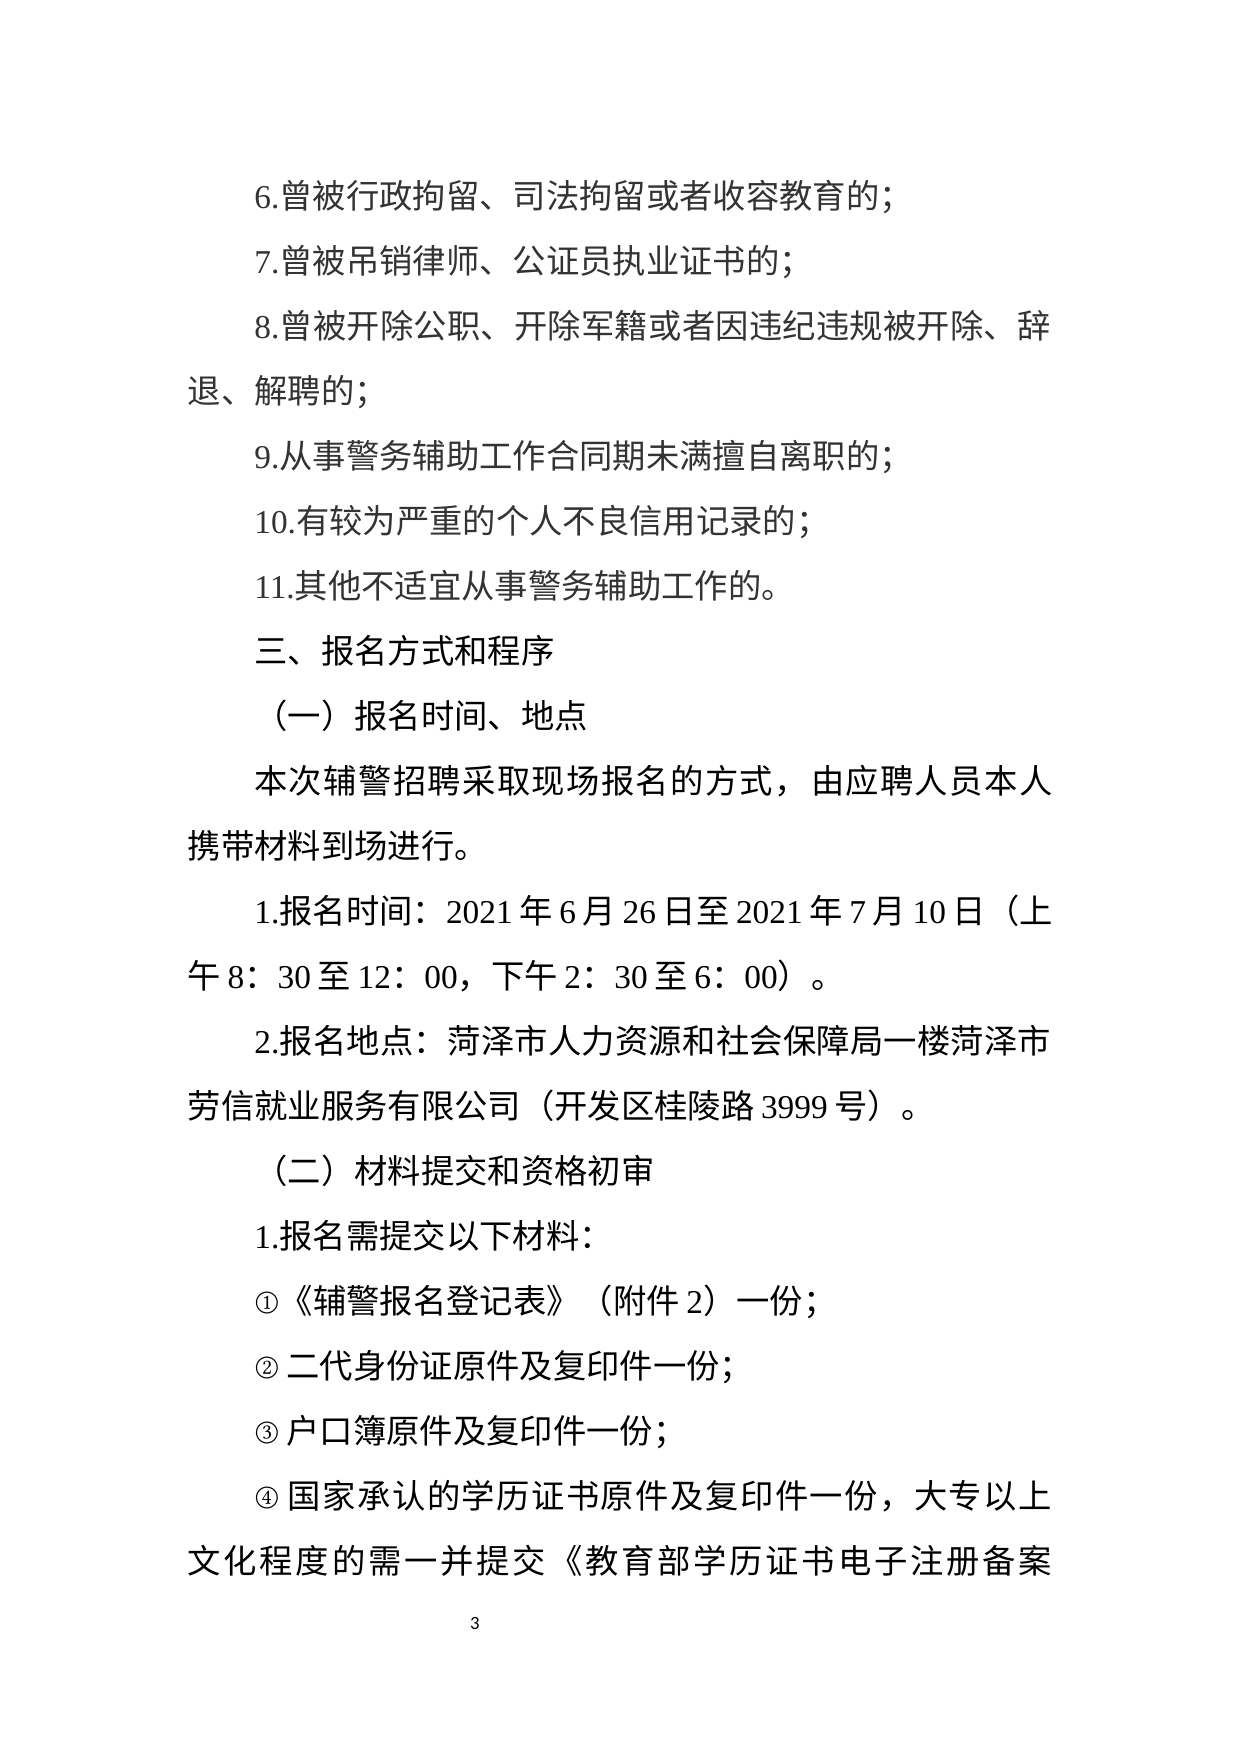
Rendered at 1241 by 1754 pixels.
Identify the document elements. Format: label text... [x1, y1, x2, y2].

text 6.曾被行政拘留、司法拘留或者收容教育的； [187, 162, 1053, 227]
text ①《辅警报名登记表》（附件2）一份； [187, 1267, 1053, 1332]
text ②二代身份证原件及复印件一份； [187, 1332, 1053, 1397]
text ③户口簿原件及复印件一份； [187, 1397, 1053, 1462]
text （一）报名时间、地点 [187, 682, 1053, 747]
text 11.其他不适宜从事警务辅助工作的。 [187, 552, 1053, 617]
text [187, 1462, 1053, 1592]
text （二）材料提交和资格初审 [187, 1137, 1053, 1202]
text 7.曾被吊销律师、公证员执业证书的； [187, 227, 1053, 292]
text 1.报名需提交以下材料： [187, 1202, 1053, 1267]
text 8.曾被开除公职、开除军籍或者因违纪违规被开除、辞退、解聘的； [187, 292, 1053, 422]
text 10.有较为严重的个人不良信用记录的； [187, 487, 1053, 552]
text 本次辅警招聘采取现场报名的方式，由应聘人员本人携带材料到场进行。 [187, 747, 1053, 877]
text 2.报名地点：菏泽市人力资源和社会保障局一楼菏泽市劳信就业服务有限公司（开发区桂陵路3999号）。 [187, 1007, 1053, 1137]
text 9.从事警务辅助工作合同期未满擅自离职的； [187, 422, 1053, 487]
text 三、报名方式和程序 [187, 617, 1053, 682]
text 1.报名时间：2021年6月26日至2021年7月10日（上午8：30至12：00，下午2：30至6：00）。 [187, 877, 1053, 1007]
